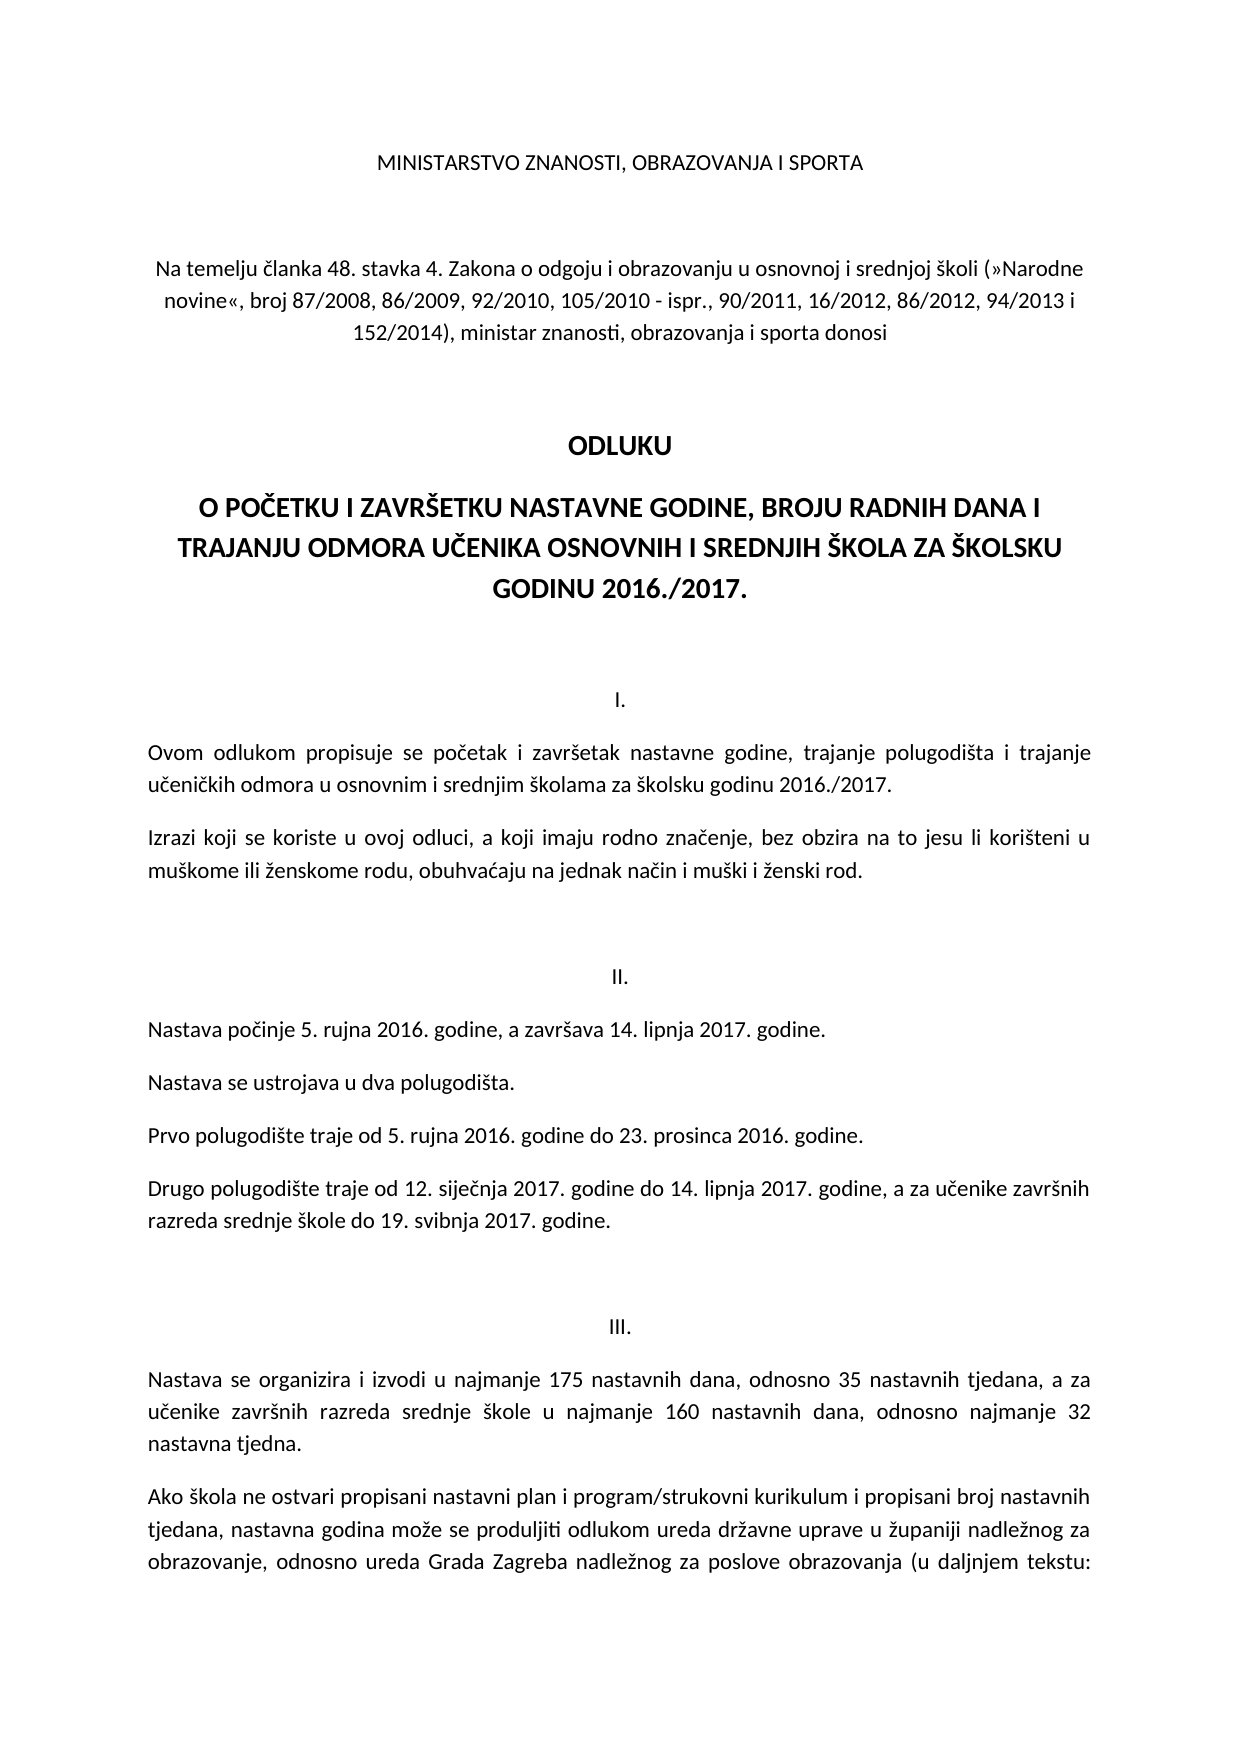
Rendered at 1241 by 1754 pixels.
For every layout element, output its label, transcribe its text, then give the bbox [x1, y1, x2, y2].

text ODLUKU [148, 427, 1093, 462]
text O POČETKU I ZAVRŠETKU NASTAVNE GODINE, BROJU RADNIH DANA I TRAJANJU ODMORA UČENIKA OSNOVNIH I SREDNJIH ŠKOLA ZA ŠKOLSKU GODINU 2016./2017. [148, 489, 1093, 606]
text Na temelju članka 48. stavka 4. Zakona o odgoju i obrazovanju u osnovnoj i srednjoj školi (»Narodne novine«, broj 87/2008, 86/2009, 92/2010, 105/2010 - ispr., 90/2011, 16/2012, 86/2012, 94/2013 i 152/2014), ministar znanosti, obrazovanja i sporta donosi [148, 254, 1093, 346]
text I. [148, 685, 1093, 713]
text Izrazi koji se koriste u ovoj odluci, a koji imaju rodno značenje, bez obzira na to jesu li korišteni u muškome ili ženskome rodu, obuhvaćaju na jednak način i muški i ženski rod. [148, 823, 1093, 884]
text MINISTARSTVO ZNANOSTI, OBRAZOVANJA I SPORTA [148, 148, 1093, 176]
text Prvo polugodište traje od 5. rujna 2016. godine do 23. prosinca 2016. godine. [148, 1121, 1093, 1149]
text II. [148, 962, 1093, 990]
text Ovom odlukom propisuje se početak i završetak nastavne godine, trajanje polugodišta i trajanje učeničkih odmora u osnovnim i srednjim školama za školsku godinu 2016./2017. [148, 738, 1093, 798]
text Nastava se organizira i izvodi u najmanje 175 nastavnih dana, odnosno 35 nastavnih tjedana, a za učenike završnih razreda srednje škole u najmanje 160 nastavnih dana, odnosno najmanje 32 nastavna tjedna. [148, 1365, 1093, 1457]
text III. [148, 1312, 1093, 1340]
text Nastava se ustrojava u dva polugodišta. [148, 1068, 1093, 1096]
text Drugo polugodište traje od 12. siječnja 2017. godine do 14. lipnja 2017. godine, a za učenike završnih razreda srednje škole do 19. svibnja 2017. godine. [148, 1174, 1093, 1234]
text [148, 1482, 1093, 1575]
text Nastava počinje 5. rujna 2016. godine, a završava 14. lipnja 2017. godine. [148, 1015, 1093, 1043]
